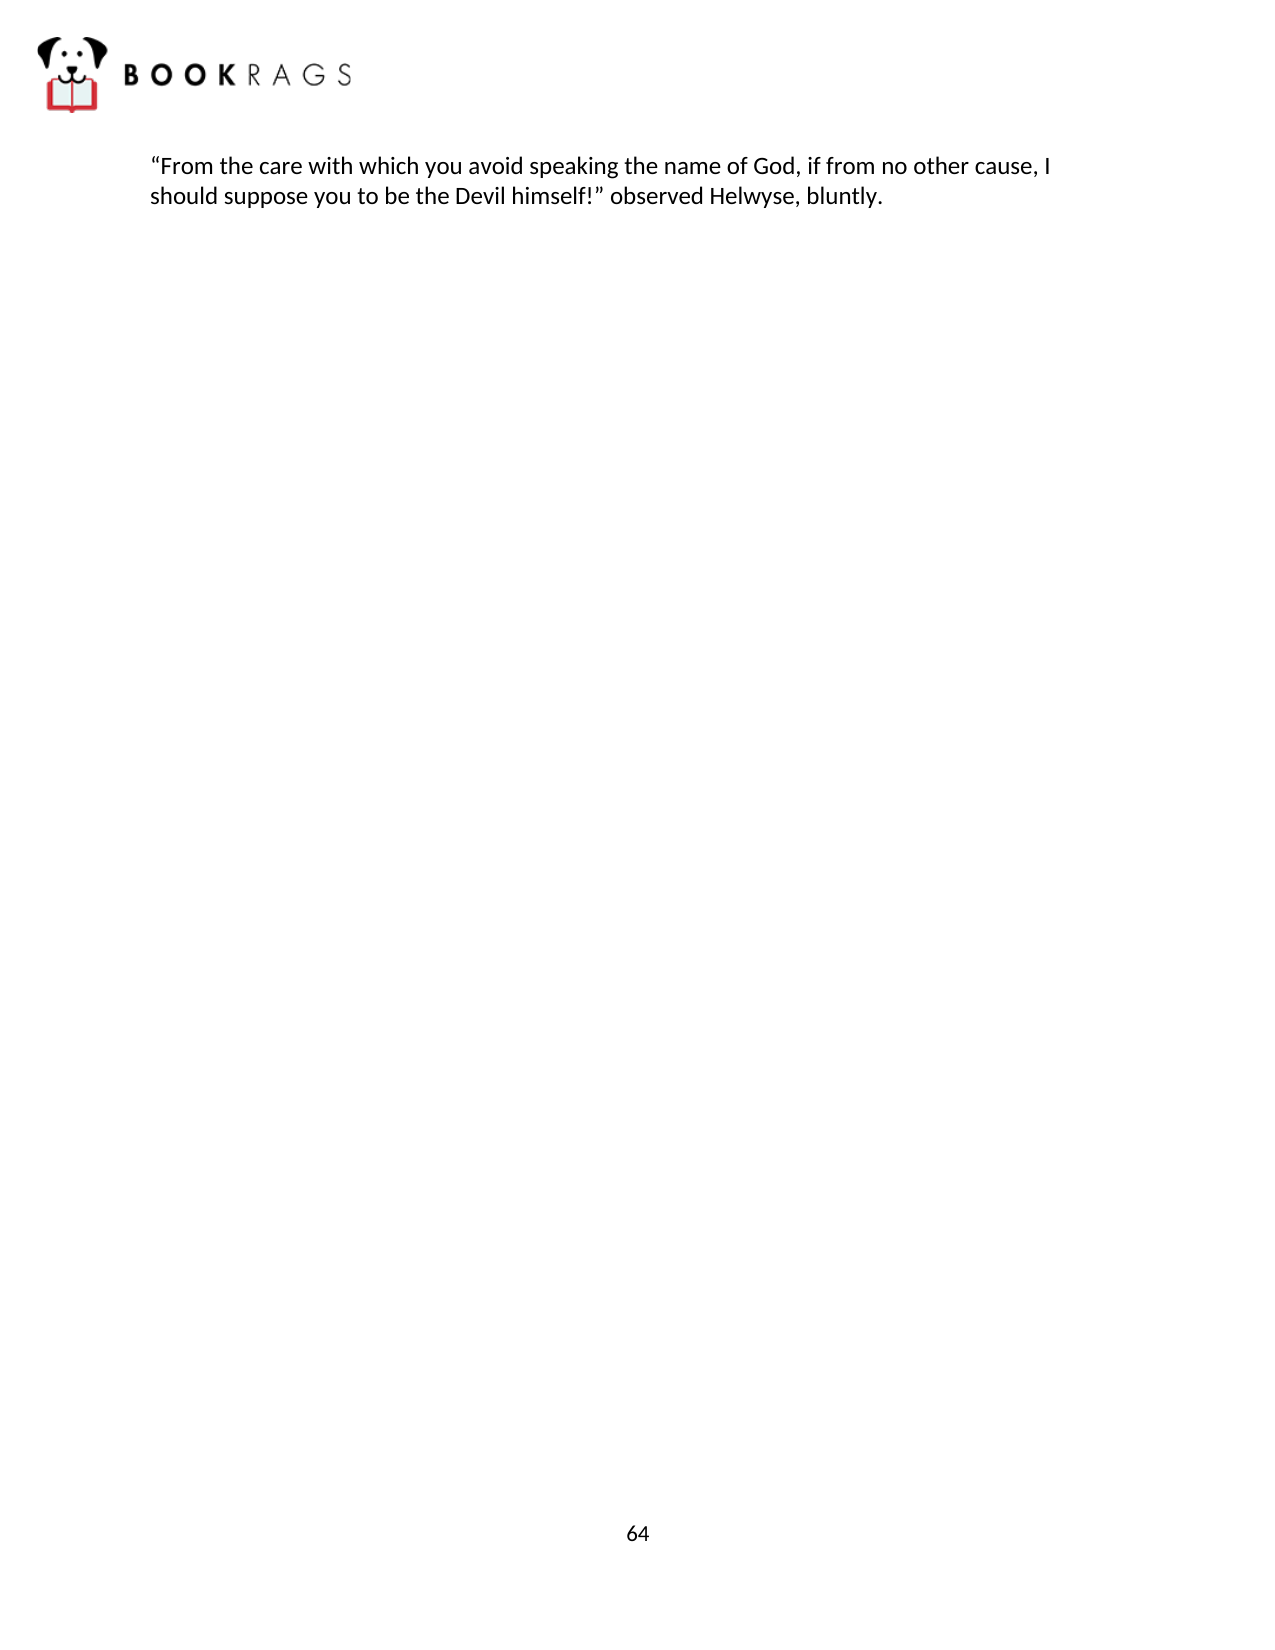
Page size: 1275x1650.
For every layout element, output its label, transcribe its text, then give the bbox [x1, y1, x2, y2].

picture [37, 37, 351, 113]
text “From the care with which you avoid speaking the name of God, if from no other cause, I should suppose you to be the Devil himself!” observed Helwyse, bluntly. [150, 150, 1125, 211]
